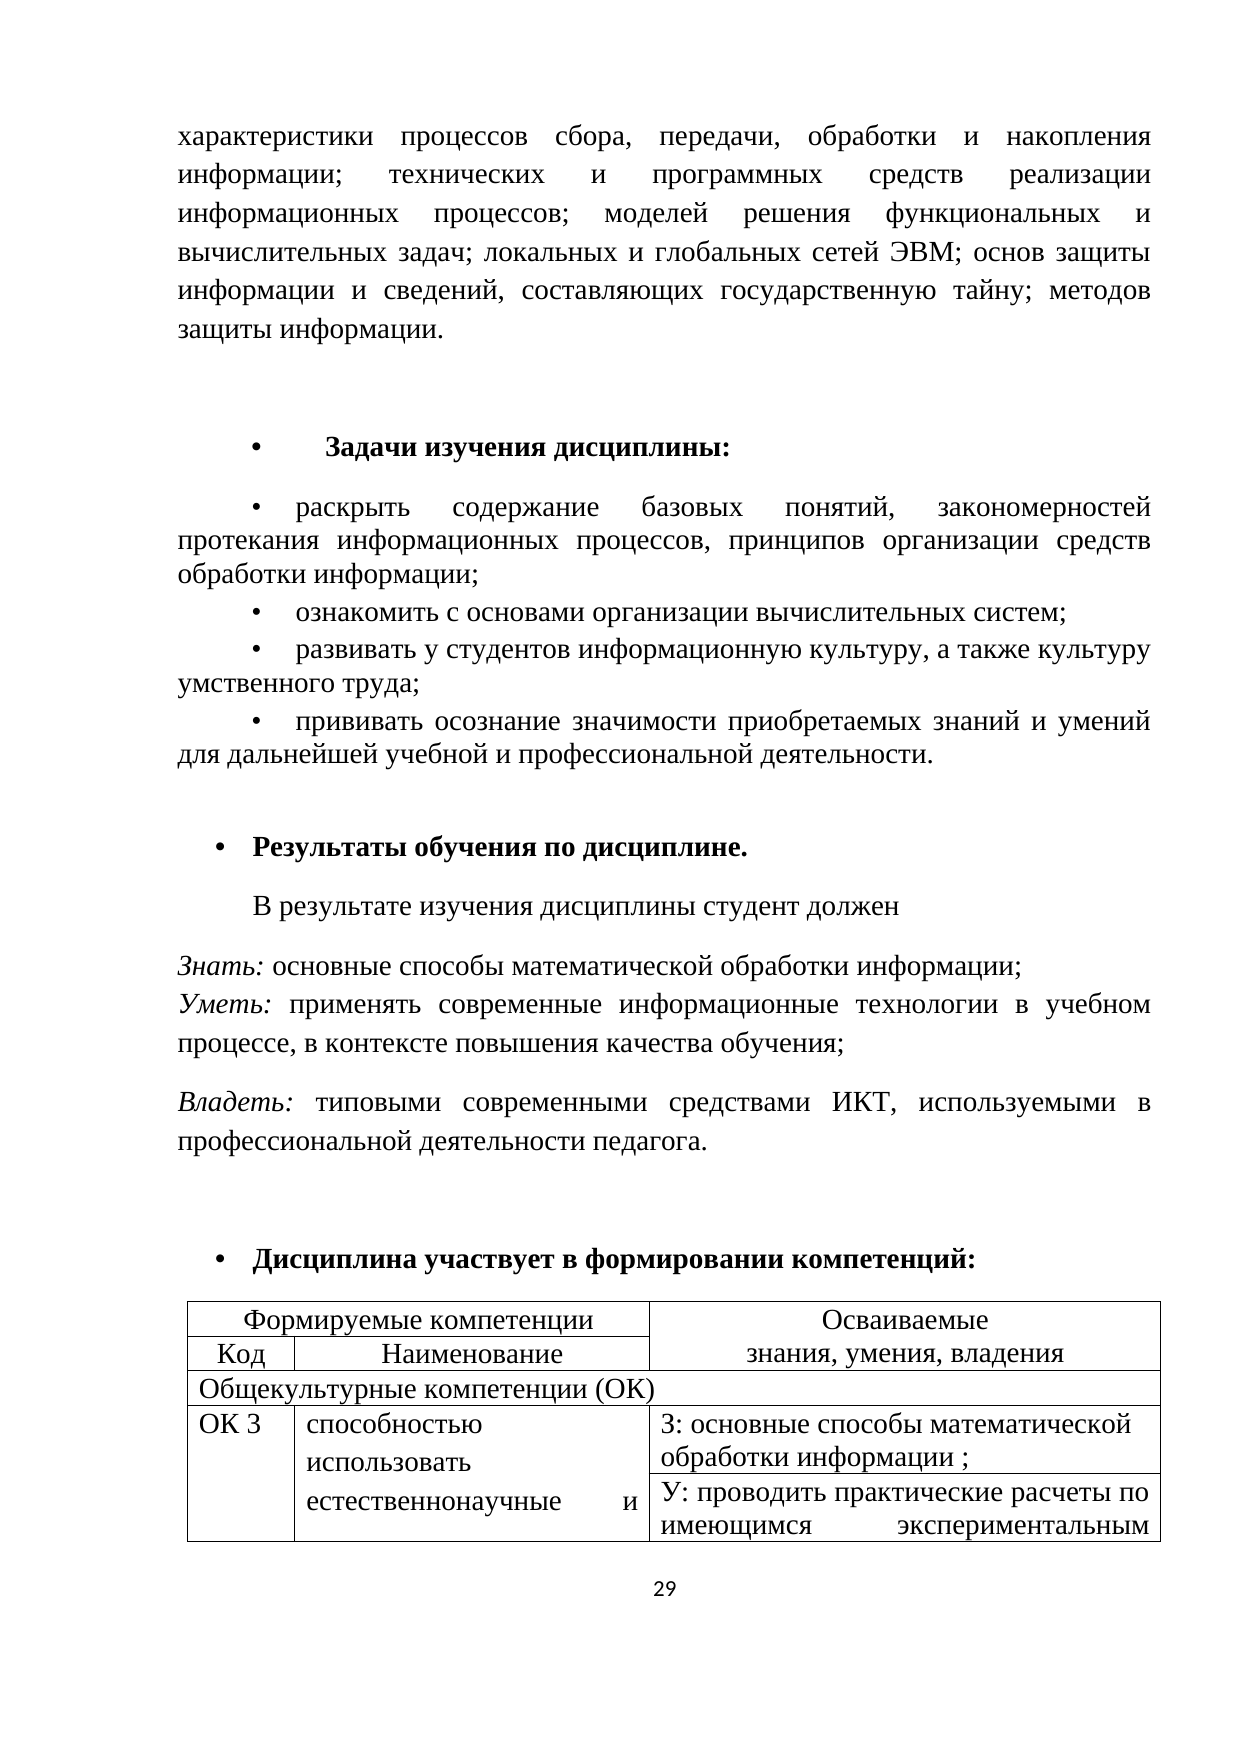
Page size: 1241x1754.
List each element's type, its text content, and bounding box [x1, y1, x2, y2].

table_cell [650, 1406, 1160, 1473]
text В результате изучения дисциплины студент должен [252, 888, 1152, 922]
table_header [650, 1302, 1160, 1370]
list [177, 118, 1152, 344]
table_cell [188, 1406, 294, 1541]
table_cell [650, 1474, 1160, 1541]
text Владеть: типовыми современными средствами ИКТ, используемыми в профессиональной деятельности педагога. [177, 1084, 1152, 1156]
list раскрыть содержание базовых понятий, закономерностей протекания информационных процессов, принципов организации средств обработки информации; [177, 489, 1152, 589]
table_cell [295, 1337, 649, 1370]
list ознакомить с основами организации вычислительных систем; [177, 594, 1152, 627]
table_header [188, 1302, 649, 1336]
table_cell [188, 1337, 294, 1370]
text Знать: основные способы математической обработки информации; [177, 948, 1152, 981]
list Дисциплина участвует в формировании компетенций: [215, 1242, 1152, 1275]
list Задачи изучения дисциплины: [177, 429, 1152, 463]
list прививать осознание значимости приобретаемых знаний и умений для дальнейшей учебной и профессиональной деятельности. [177, 703, 1152, 770]
text Уметь: применять современные информационные технологии в учебном процессе, в контексте повышения качества обучения; [177, 986, 1152, 1058]
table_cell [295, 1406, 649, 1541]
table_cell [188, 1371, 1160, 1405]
list Результаты обучения по дисциплине. [215, 829, 1152, 863]
list развивать у студентов информационную культуру, а также культуру умственного труда; [177, 631, 1152, 698]
